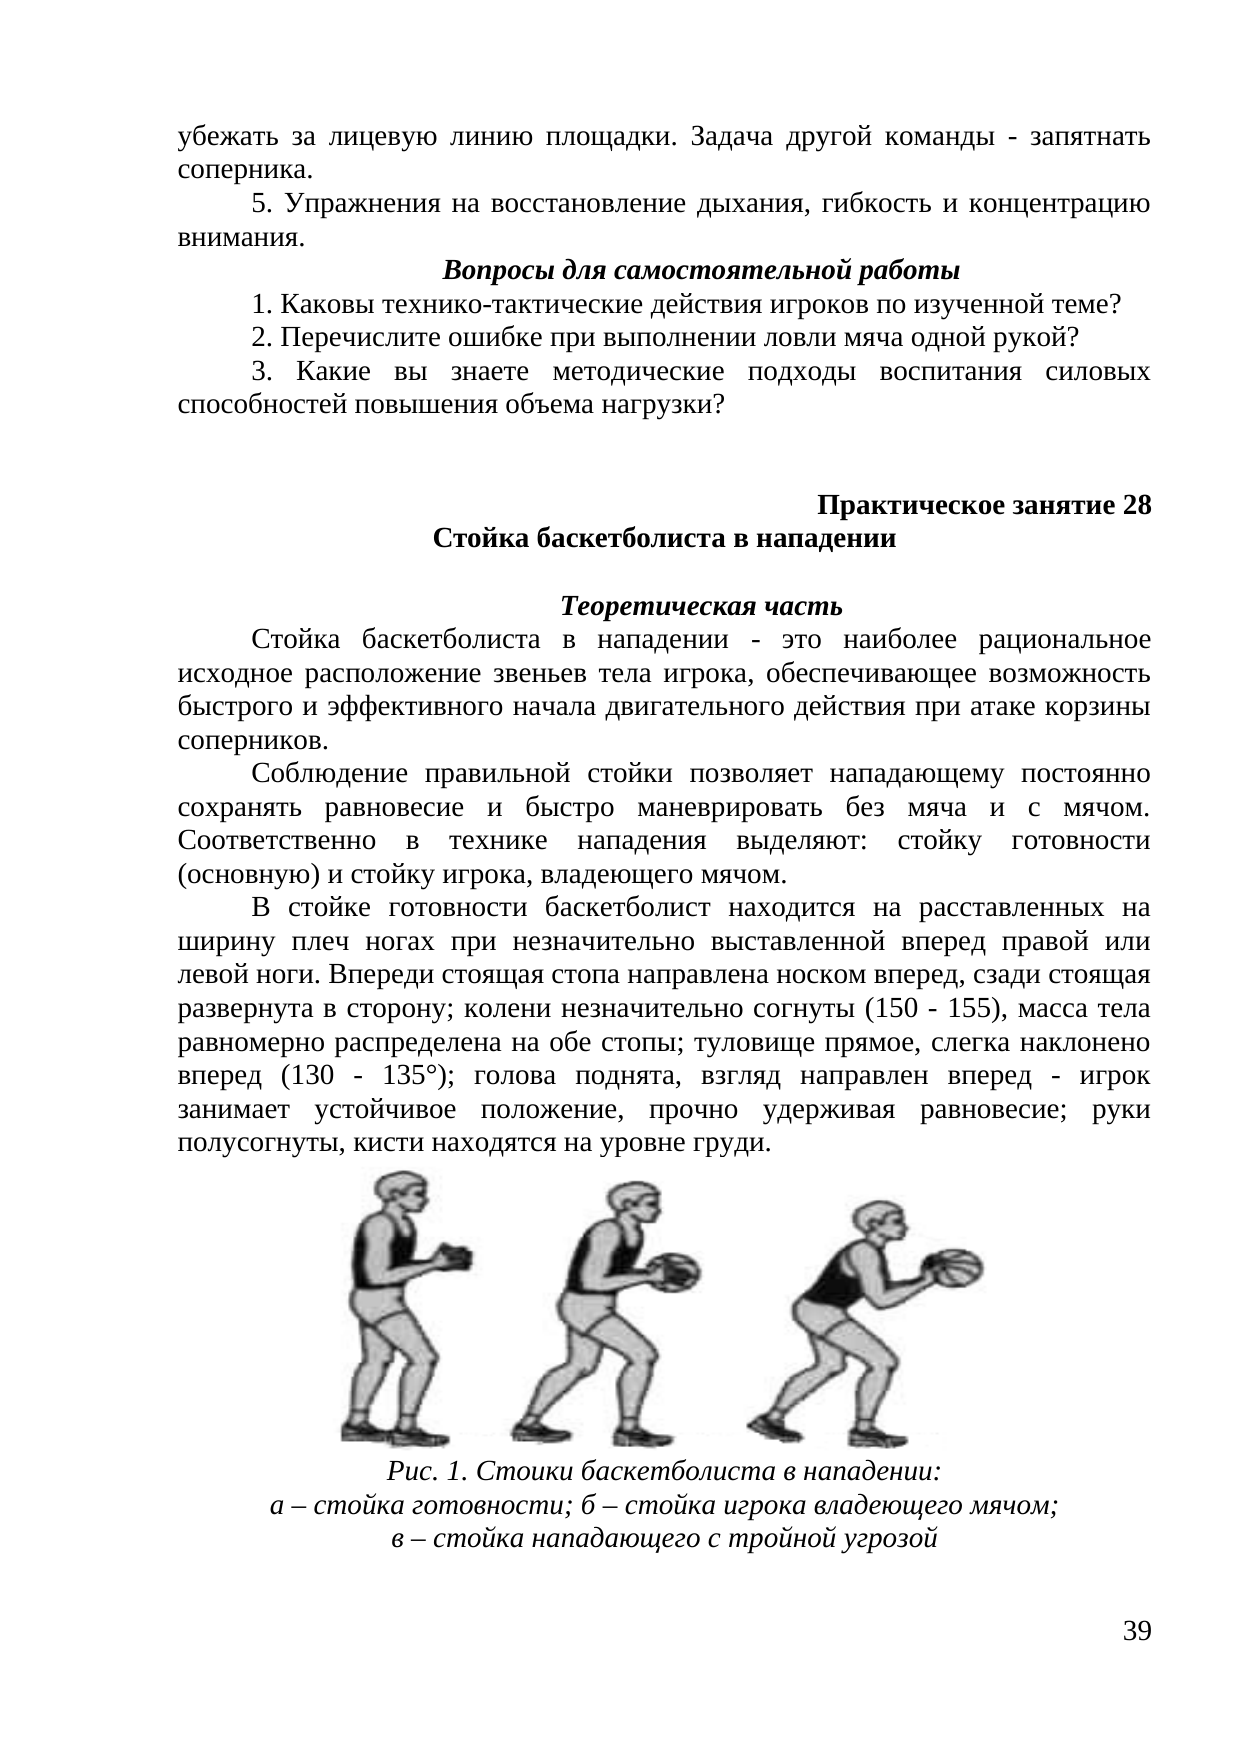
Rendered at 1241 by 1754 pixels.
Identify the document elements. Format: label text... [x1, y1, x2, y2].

text Соблюдение правильной стойки позволяет нападающему постоянно сохранять равновесие и быстро маневрировать без мяча и с мячом. Соответственно в технике нападения выделяют: стойку готовности (основную) и стойку игрока, владеющего мячом. [177, 755, 1152, 889]
text 1. Каковы технико-тактические действия игроков по изученной теме? [177, 286, 1152, 319]
text а – стойка готовности; б – стойка игрока владеющего мячом; [177, 1487, 1152, 1520]
text Рис. 1. Стоики баскетболиста в нападении: [177, 1453, 1152, 1487]
text 2. Перечислите ошибке при выполнении ловли мяча одной рукой? [177, 319, 1152, 353]
text Стойка баскетболиста в нападении [177, 521, 1152, 554]
text Стойка баскетболиста в нападении - это наиболее рациональное исходное расположение звеньев тела игрока, обеспечивающее возможность быстрого и эффективного начала двигательного действия при атаке корзины соперников. [177, 621, 1152, 755]
picture [332, 1157, 997, 1454]
list Практическое занятие 28 [252, 487, 1152, 521]
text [177, 118, 1152, 185]
text Вопросы для самостоятельной работы [177, 252, 1152, 286]
text 5. Упражнения на восстановление дыхания, гибкость и концентрацию внимания. [177, 185, 1152, 252]
text Теоретическая часть [177, 588, 1152, 621]
text 3. Какие вы знаете методические подходы воспитания силовых способностей повышения объема нагрузки? [177, 353, 1152, 420]
text В стойке готовности баскетболист находится на расставленных на ширину плеч ногах при незначительно выставленной вперед правой или левой ноги. Впереди стоящая стопа направлена носком вперед, сзади стоящая развернута в сторону; колени незначительно согнуты (150 - 155), масса тела равномерно распределена на обе стопы; туловище прямое, слегка наклонено вперед (130 - 135°); голова поднята, взгляд направлен вперед - игрок занимает устойчивое положение, прочно удерживая равновесие; руки полусогнуты, кисти находятся на уровне груди. [177, 889, 1152, 1158]
text в – стойка нападающего с тройной угрозой [177, 1520, 1152, 1554]
